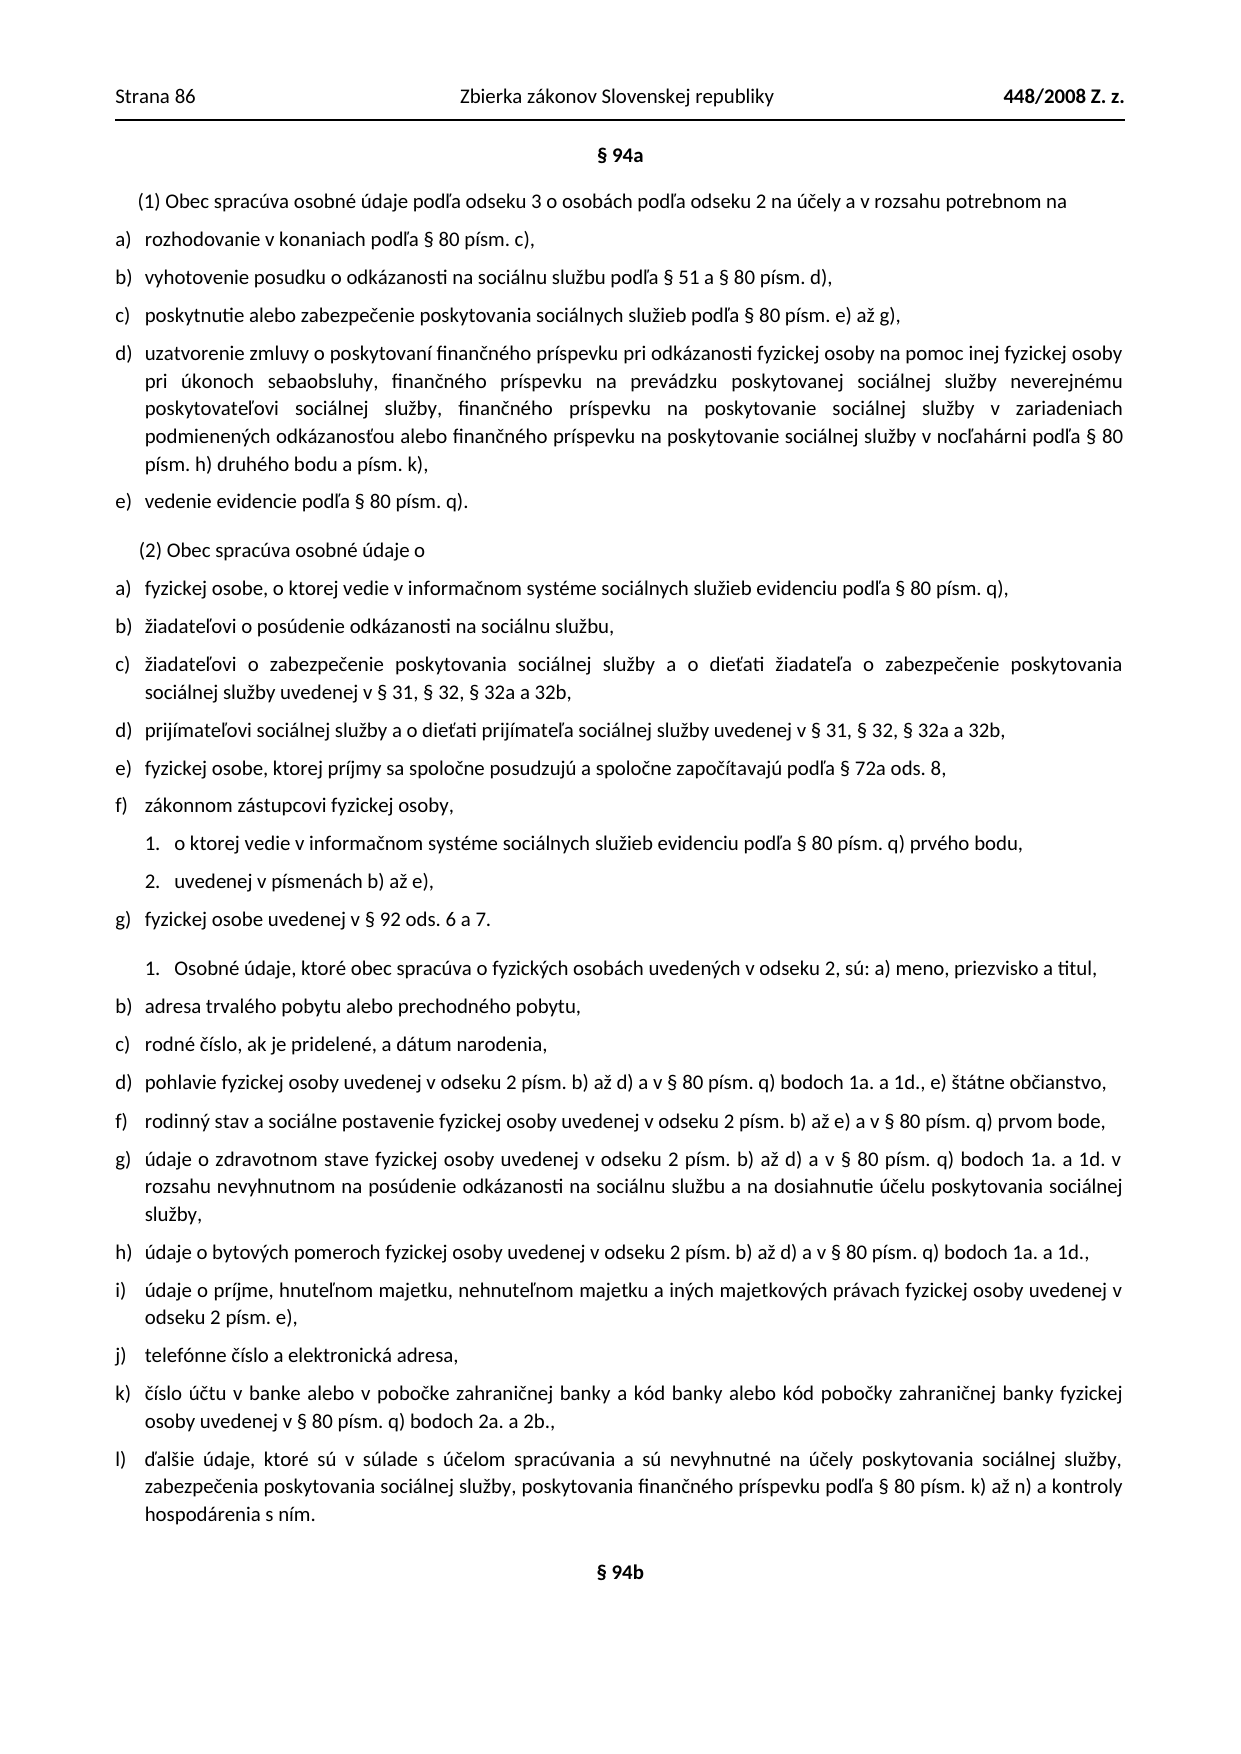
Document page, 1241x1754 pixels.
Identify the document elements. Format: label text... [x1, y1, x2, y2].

list číslo účtu v banke alebo v pobočke zahraničnej banky a kód banky alebo kód pobočky zahraničnej banky fyzickej osoby uvedenej v § 80 písm. q) bodoch 2a. a 2b., [115, 1380, 1124, 1433]
text (2) Obec spracúva osobné údaje o [139, 538, 1124, 563]
list prijímateľovi sociálnej služby a o dieťati prijímateľa sociálnej služby uvedenej v § 31, § 32, § 32a a 32b, [115, 717, 1124, 742]
list zákonnom zástupcovi fyzickej osoby, [115, 793, 1124, 818]
list uzatvorenie zmluvy o poskytovaní finančného príspevku pri odkázanosti fyzickej osoby na pomoc inej fyzickej osoby pri úkonoch sebaobsluhy, finančného príspevku na prevádzku poskytovanej sociálnej služby neverejnému poskytovateľovi sociálnej služby, finančného príspevku na poskytovanie sociálnej služby v zariadeniach podmienených odkázanosťou alebo finančného príspevku na poskytovanie sociálnej služby v nocľahárni podľa § 80 písm. h) druhého bodu a písm. k), [115, 340, 1124, 476]
list žiadateľovi o posúdenie odkázanosti na sociálnu službu, [115, 613, 1124, 639]
list rodné číslo, ak je pridelené, a dátum narodenia, [115, 1032, 1124, 1057]
list fyzickej osobe, ktorej príjmy sa spoločne posudzujú a spoločne započítavajú podľa § 72a ods. 8, [115, 755, 1124, 780]
list Osobné údaje, ktoré obec spracúva o fyzických osobách uvedených v odseku 2, sú: a) meno, priezvisko a titul, [144, 955, 1124, 981]
list vedenie evidencie podľa § 80 písm. q). [115, 489, 1124, 514]
list rodinný stav a sociálne postavenie fyzickej osoby uvedenej v odseku 2 písm. b) až e) a v § 80 písm. q) prvom bode, [115, 1108, 1124, 1133]
list fyzickej osobe uvedenej v § 92 ods. 6 a 7. [115, 906, 1124, 932]
list poskytnutie alebo zabezpečenie poskytovania sociálnych služieb podľa § 80 písm. e) až g), [115, 302, 1124, 328]
list žiadateľovi o zabezpečenie poskytovania sociálnej služby a o dieťati žiadateľa o zabezpečenie poskytovania sociálnej služby uvedenej v § 31, § 32, § 32a a 32b, [115, 651, 1124, 704]
list údaje o bytových pomeroch fyzickej osoby uvedenej v odseku 2 písm. b) až d) a v § 80 písm. q) bodoch 1a. a 1d., [115, 1239, 1124, 1264]
list o ktorej vedie v informačnom systéme sociálnych služieb evidenciu podľa § 80 písm. q) prvého bodu, [144, 831, 1124, 856]
list rozhodovanie v konaniach podľa § 80 písm. c), [115, 227, 1124, 252]
list údaje o príjme, hnuteľnom majetku, nehnuteľnom majetku a iných majetkových právach fyzickej osoby uvedenej v odseku 2 písm. e), [115, 1277, 1124, 1330]
text (1) Obec spracúva osobné údaje podľa odseku 3 o osobách podľa odseku 2 na účely a v rozsahu potrebnom na [113, 189, 1124, 214]
list ďalšie údaje, ktoré sú v súlade s účelom spracúvania a sú nevyhnutné na účely poskytovania sociálnej služby, zabezpečenia poskytovania sociálnej služby, poskytovania finančného príspevku podľa § 80 písm. k) až n) a kontroly hospodárenia s ním. [115, 1446, 1124, 1527]
text § 94b [124, 1559, 1116, 1585]
list uvedenej v písmenách b) až e), [144, 868, 1124, 894]
list vyhotovenie posudku o odkázanosti na sociálnu službu podľa § 51 a § 80 písm. d), [115, 264, 1124, 290]
list údaje o zdravotnom stave fyzickej osoby uvedenej v odseku 2 písm. b) až d) a v § 80 písm. q) bodoch 1a. a 1d. v rozsahu nevyhnutnom na posúdenie odkázanosti na sociálnu službu a na dosiahnutie účelu poskytovania sociálnej služby, [115, 1146, 1124, 1226]
list adresa trvalého pobytu alebo prechodného pobytu, [115, 994, 1124, 1019]
text § 94a [124, 142, 1116, 167]
list pohlavie fyzickej osoby uvedenej v odseku 2 písm. b) až d) a v § 80 písm. q) bodoch 1a. a 1d., e) štátne občianstvo, [115, 1069, 1124, 1095]
list fyzickej osobe, o ktorej vedie v informačnom systéme sociálnych služieb evidenciu podľa § 80 písm. q), [115, 576, 1124, 601]
list telefónne číslo a elektronická adresa, [115, 1342, 1124, 1368]
